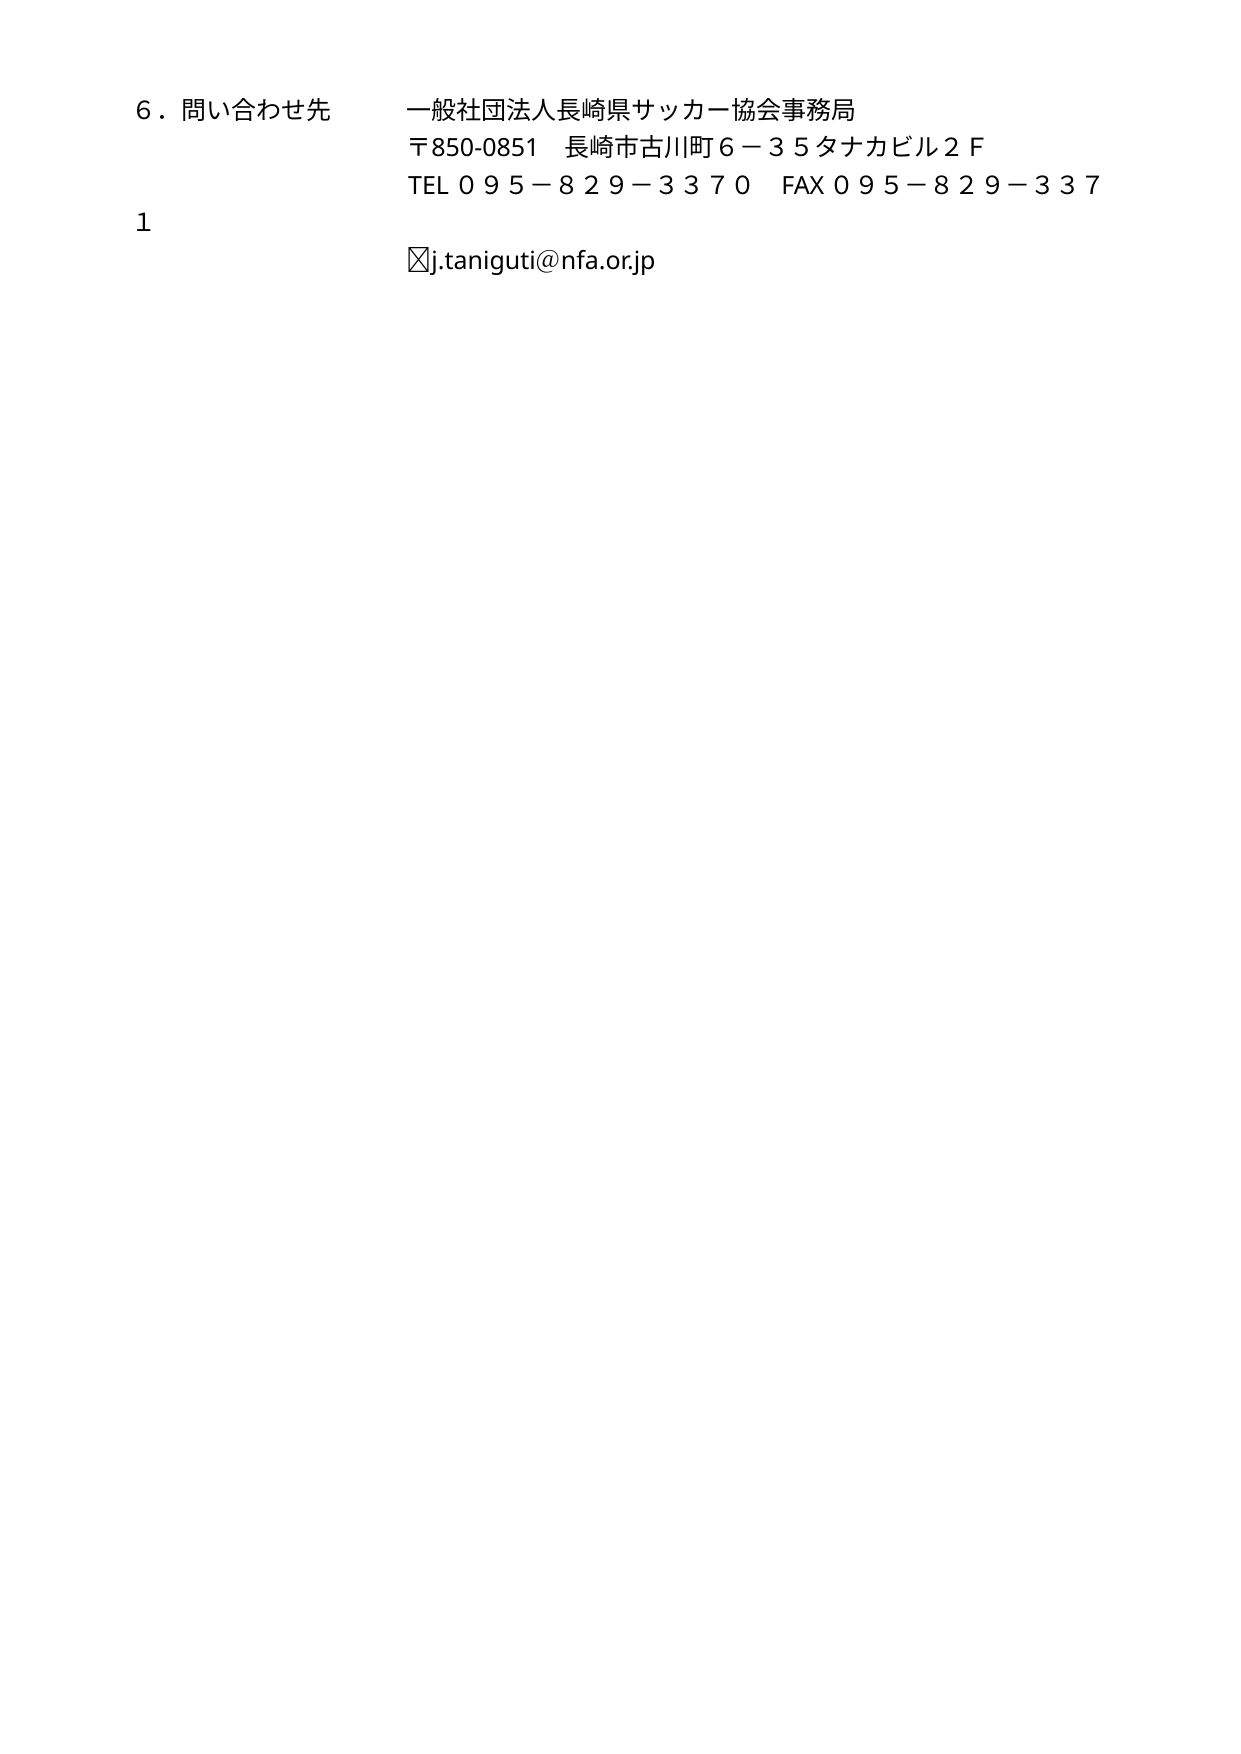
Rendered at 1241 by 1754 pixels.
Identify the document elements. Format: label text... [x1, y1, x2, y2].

text ６．問い合わせ先 一般社団法人長崎県サッカー協会事務局 [131, 89, 1106, 127]
text TEL０９５－８２９－３３７０ FAX０９５－８２９－３３７１ [131, 164, 1106, 239]
text j.taniguti＠nfa.or.jp [131, 239, 1106, 277]
text 〒850-0851 長崎市古川町６－３５タナカビル２Ｆ [131, 127, 1106, 164]
